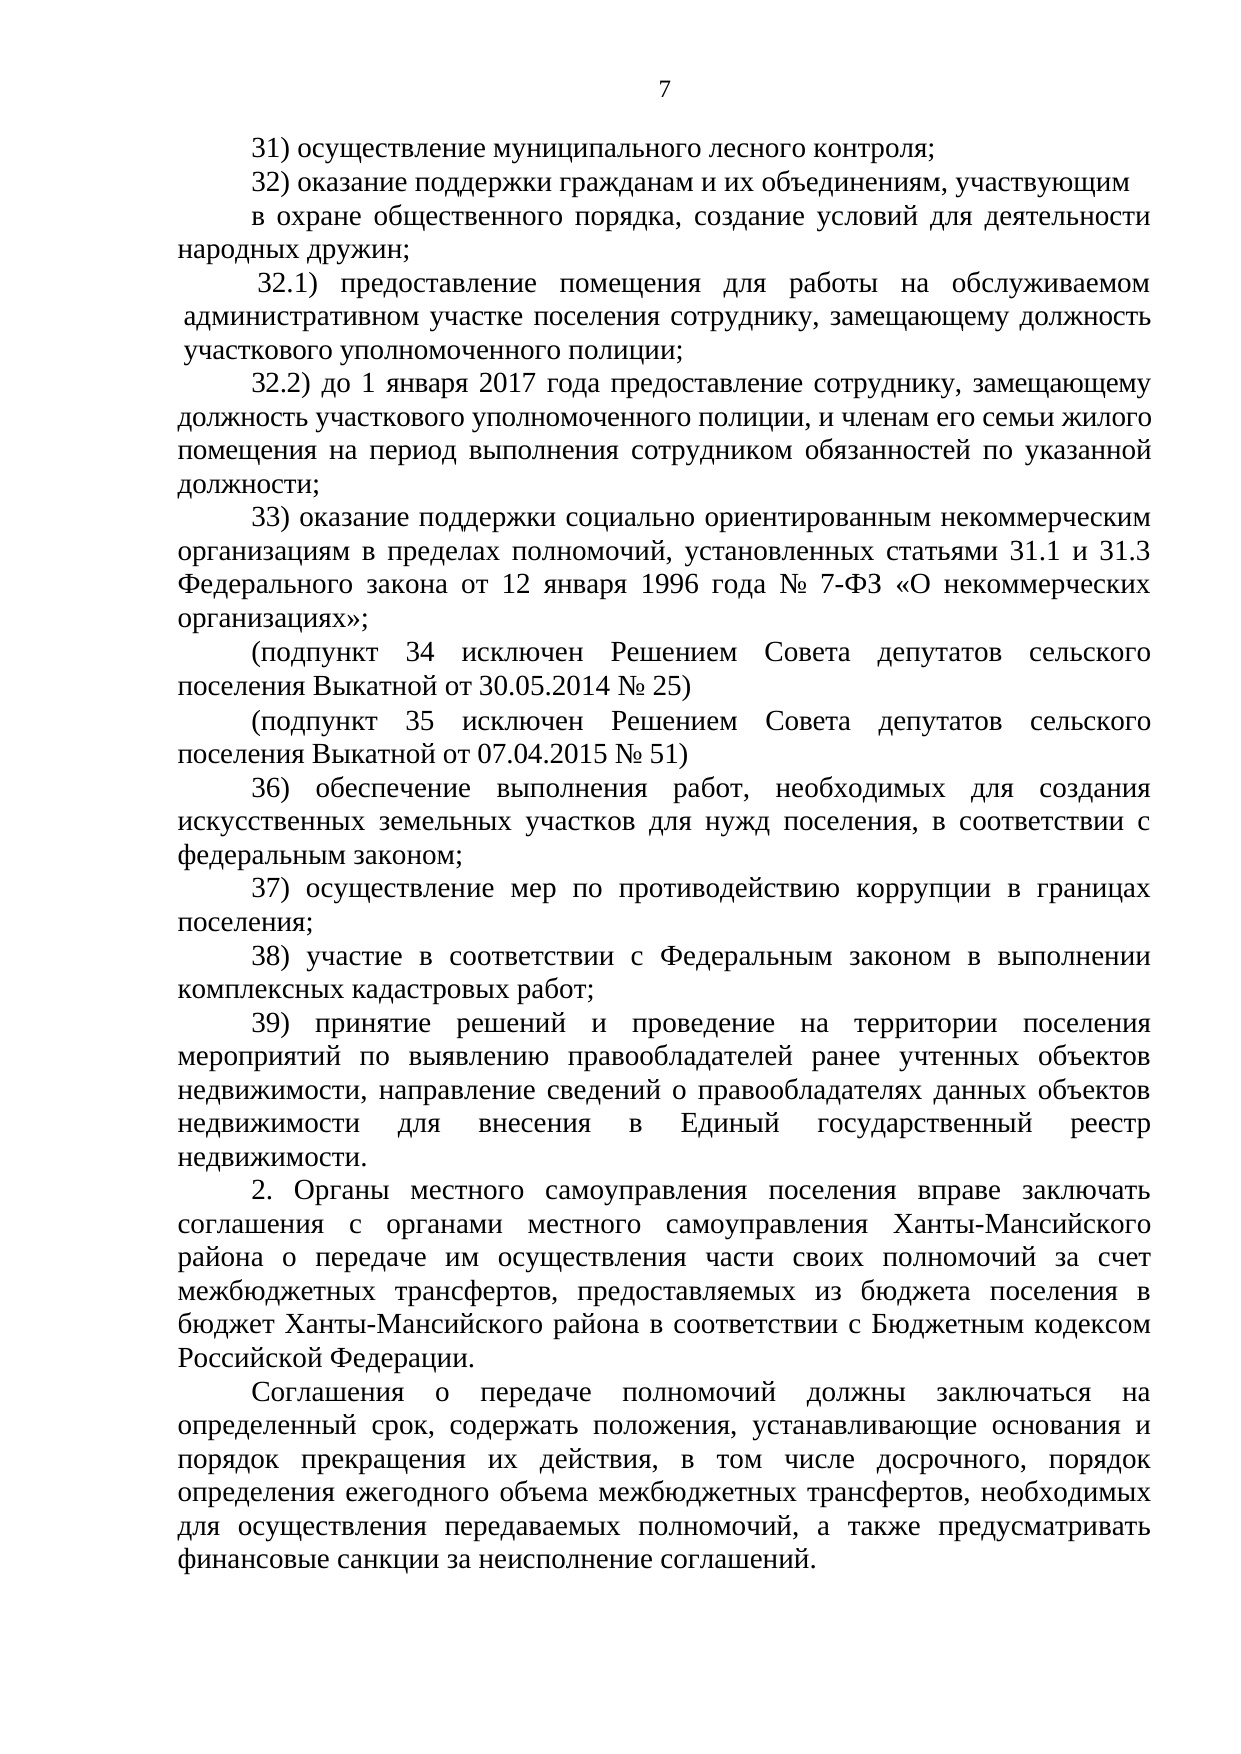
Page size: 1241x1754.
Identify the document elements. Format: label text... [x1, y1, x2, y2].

text в охране общественного порядка, создание условий для деятельности народных дружин; [177, 198, 1152, 265]
text (подпункт 34 исключен Решением Совета депутатов сельского поселения Выкатной от 30.05.2014 № 25) [177, 634, 1152, 703]
text (подпункт 35 исключен Решением Совета депутатов сельского поселения Выкатной от 07.04.2015 № 51) [177, 703, 1152, 770]
text 37) осуществление мер по противодействию коррупции в границах поселения; [177, 871, 1152, 938]
text 2. Органы местного самоуправления поселения вправе заключать соглашения с органами местного самоуправления Ханты-Мансийского района о передаче им осуществления части своих полномочий за счет межбюджетных трансфертов, предоставляемых из бюджета поселения в бюджет Ханты-Мансийского района в соответствии с Бюджетным кодексом Российской Федерации. [177, 1172, 1152, 1374]
text 32) оказание поддержки гражданам и их объединениям, участвующим [177, 164, 1152, 198]
text 32.2) до 1 января 2017 года предоставление сотруднику, замещающему должность участкового уполномоченного полиции, и членам его семьи жилого помещения на период выполнения сотрудником обязанностей по указанной должности; [177, 365, 1152, 499]
text 39) принятие решений и проведение на территории поселения мероприятий по выявлению правообладателей ранее учтенных объектов недвижимости, направление сведений о правообладателях данных объектов недвижимости для внесения в Единый государственный реестр недвижимости. [177, 1005, 1152, 1172]
text Соглашения о передаче полномочий должны заключаться на определенный срок, содержать положения, устанавливающие основания и порядок прекращения их действия, в том числе досрочного, порядок определения ежегодного объема межбюджетных трансфертов, необходимых для осуществления передаваемых полномочий, а также предусматривать финансовые санкции за неисполнение соглашений. [177, 1374, 1152, 1575]
text 31) осуществление муниципального лесного контроля; [177, 131, 1152, 164]
text 32.1) предоставление помещения для работы на обслуживаемом административном участке поселения сотруднику, замещающему должность участкового уполномоченного полиции; [183, 265, 1151, 365]
text 33) оказание поддержки социально ориентированным некоммерческим организациям в пределах полномочий, установленных статьями 31.1 и 31.3 Федерального закона от 12 января 1996 года № 7-ФЗ «О некоммерческих организациях»; [177, 499, 1152, 634]
text 36) обеспечение выполнения работ, необходимых для создания искусственных земельных участков для нужд поселения, в соответствии с федеральным законом; [177, 770, 1152, 871]
text 38) участие в соответствии с Федеральным законом в выполнении комплексных кадастровых работ; [177, 938, 1152, 1005]
